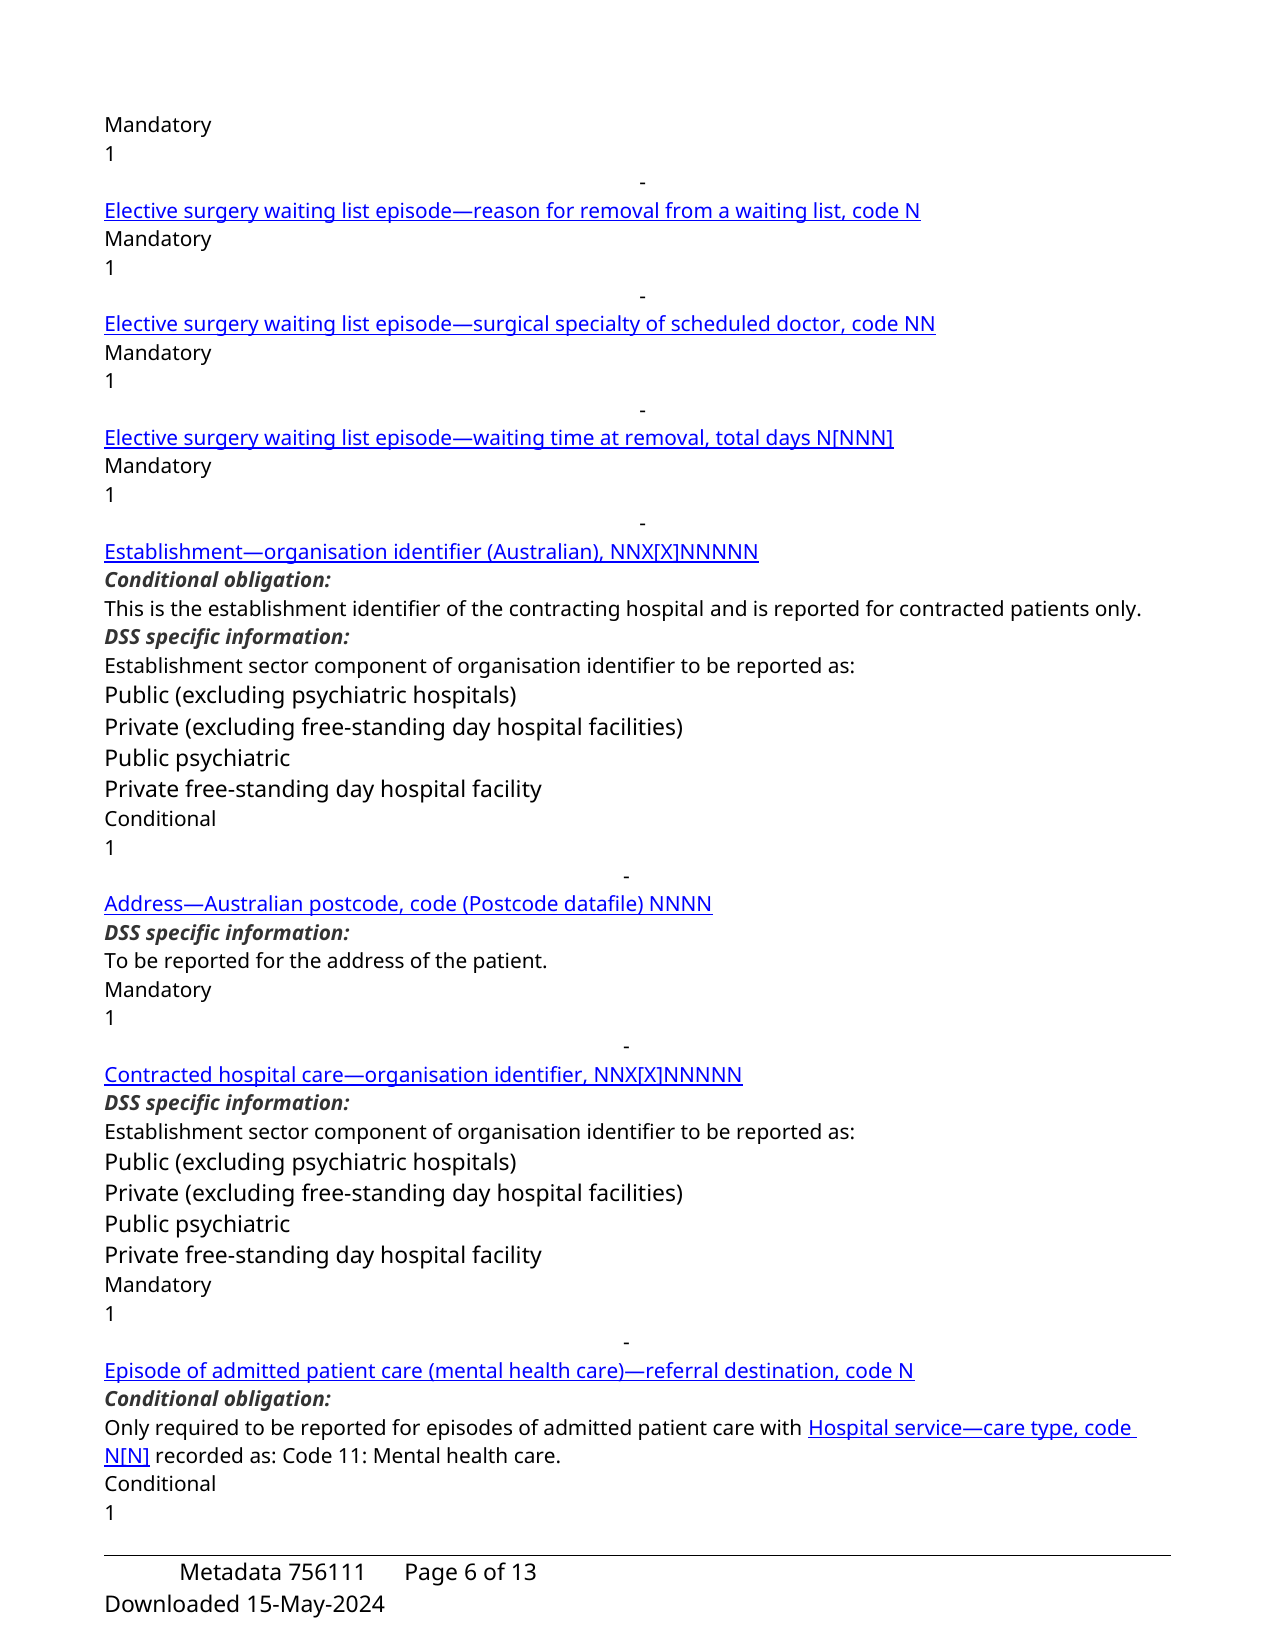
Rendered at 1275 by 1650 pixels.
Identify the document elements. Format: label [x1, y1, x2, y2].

table_cell [93, 110, 1159, 1526]
